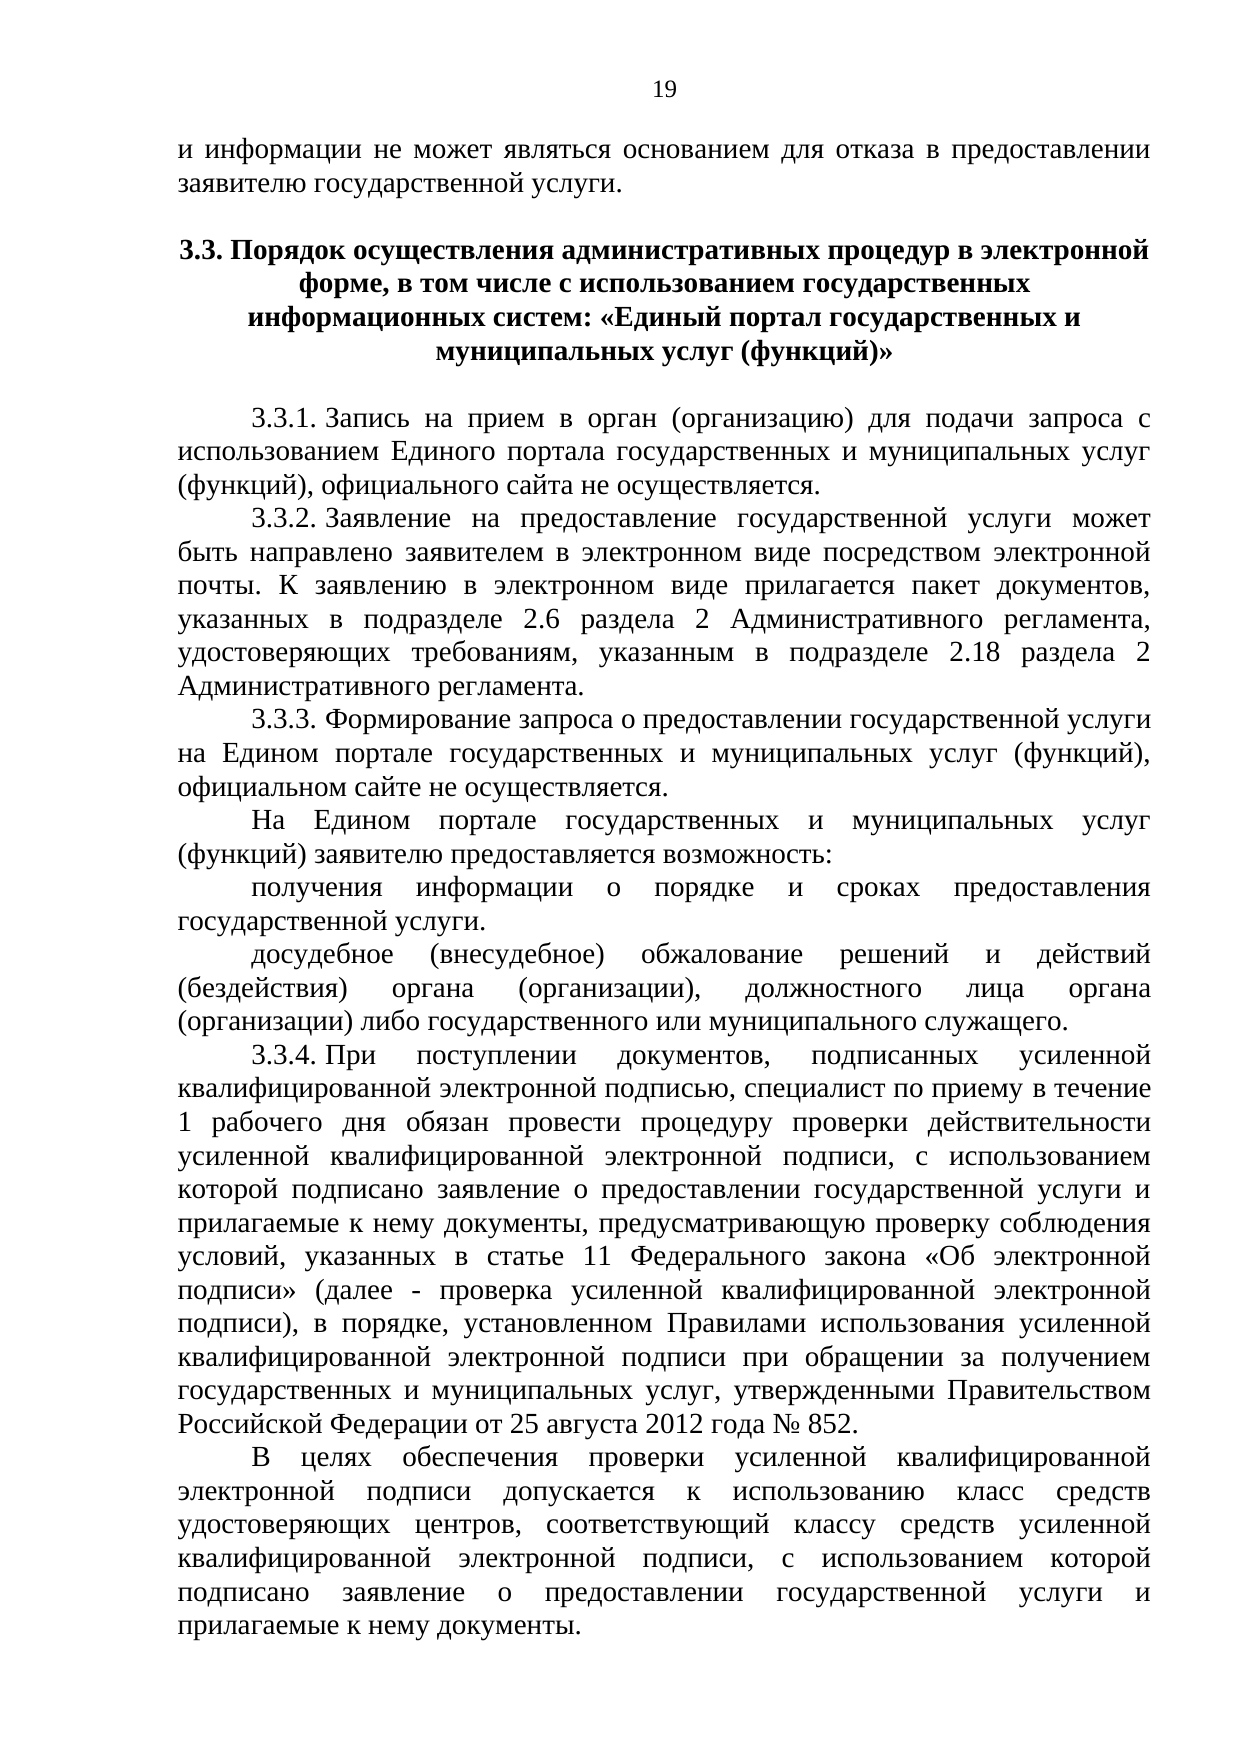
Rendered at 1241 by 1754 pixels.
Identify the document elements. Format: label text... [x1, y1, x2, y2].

text 3.3.4. При поступлении документов, подписанных усиленной квалифицированной электронной подписью, специалист по приему в течение 1 рабочего дня обязан провести процедуру проверки действительности усиленной квалифицированной электронной подписи, с использованием которой подписано заявление о предоставлении государственной услуги и прилагаемые к нему документы, предусматривающую проверку соблюдения условий, указанных в статье 11 Федерального закона «Об электронной подписи» (далее - проверка усиленной квалифицированной электронной подписи), в порядке, установленном Правилами использования усиленной квалифицированной электронной подписи при обращении за получением государственных и муниципальных услуг, утвержденными Правительством Российской Федерации от 25 августа 2012 года № 852. [177, 1037, 1152, 1439]
text В целях обеспечения проверки усиленной квалифицированной электронной подписи допускается к использованию класс средств удостоверяющих центров, соответствующий классу средств усиленной квалифицированной электронной подписи, с использованием которой подписано заявление о предоставлении государственной услуги и прилагаемые к нему документы. [177, 1439, 1152, 1641]
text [177, 131, 1152, 198]
text получения информации о порядке и сроках предоставления государственной услуги. [177, 869, 1152, 936]
text 3.3. Порядок осуществления административных процедур в электронной форме, в том числе с использованием государственных информационных систем: «Единый портал государственных и муниципальных услуг (функций)» [177, 232, 1152, 366]
text 3.3.3. Формирование запроса о предоставлении государственной услуги на Едином портале государственных и муниципальных услуг (функций), официальном сайте не осуществляется. [177, 702, 1152, 802]
text 3.3.2. Заявление на предоставление государственной услуги может быть направлено заявителем в электронном виде посредством электронной почты. К заявлению в электронном виде прилагается пакет документов, указанных в подразделе 2.6 раздела 2 Административного регламента, удостоверяющих требованиям, указанным в подразделе 2.18 раздела 2 Административного регламента. [177, 500, 1152, 702]
text досудебное (внесудебное) обжалование решений и действий (бездействия) органа (организации), должностного лица органа (организации) либо государственного или муниципального служащего. [177, 936, 1152, 1037]
text 3.3.1. Запись на прием в орган (организацию) для подачи запроса с использованием Единого портала государственных и муниципальных услуг (функций), официального сайта не осуществляется. [177, 400, 1152, 500]
text На Едином портале государственных и муниципальных услуг (функций) заявителю предоставляется возможность: [177, 802, 1152, 869]
